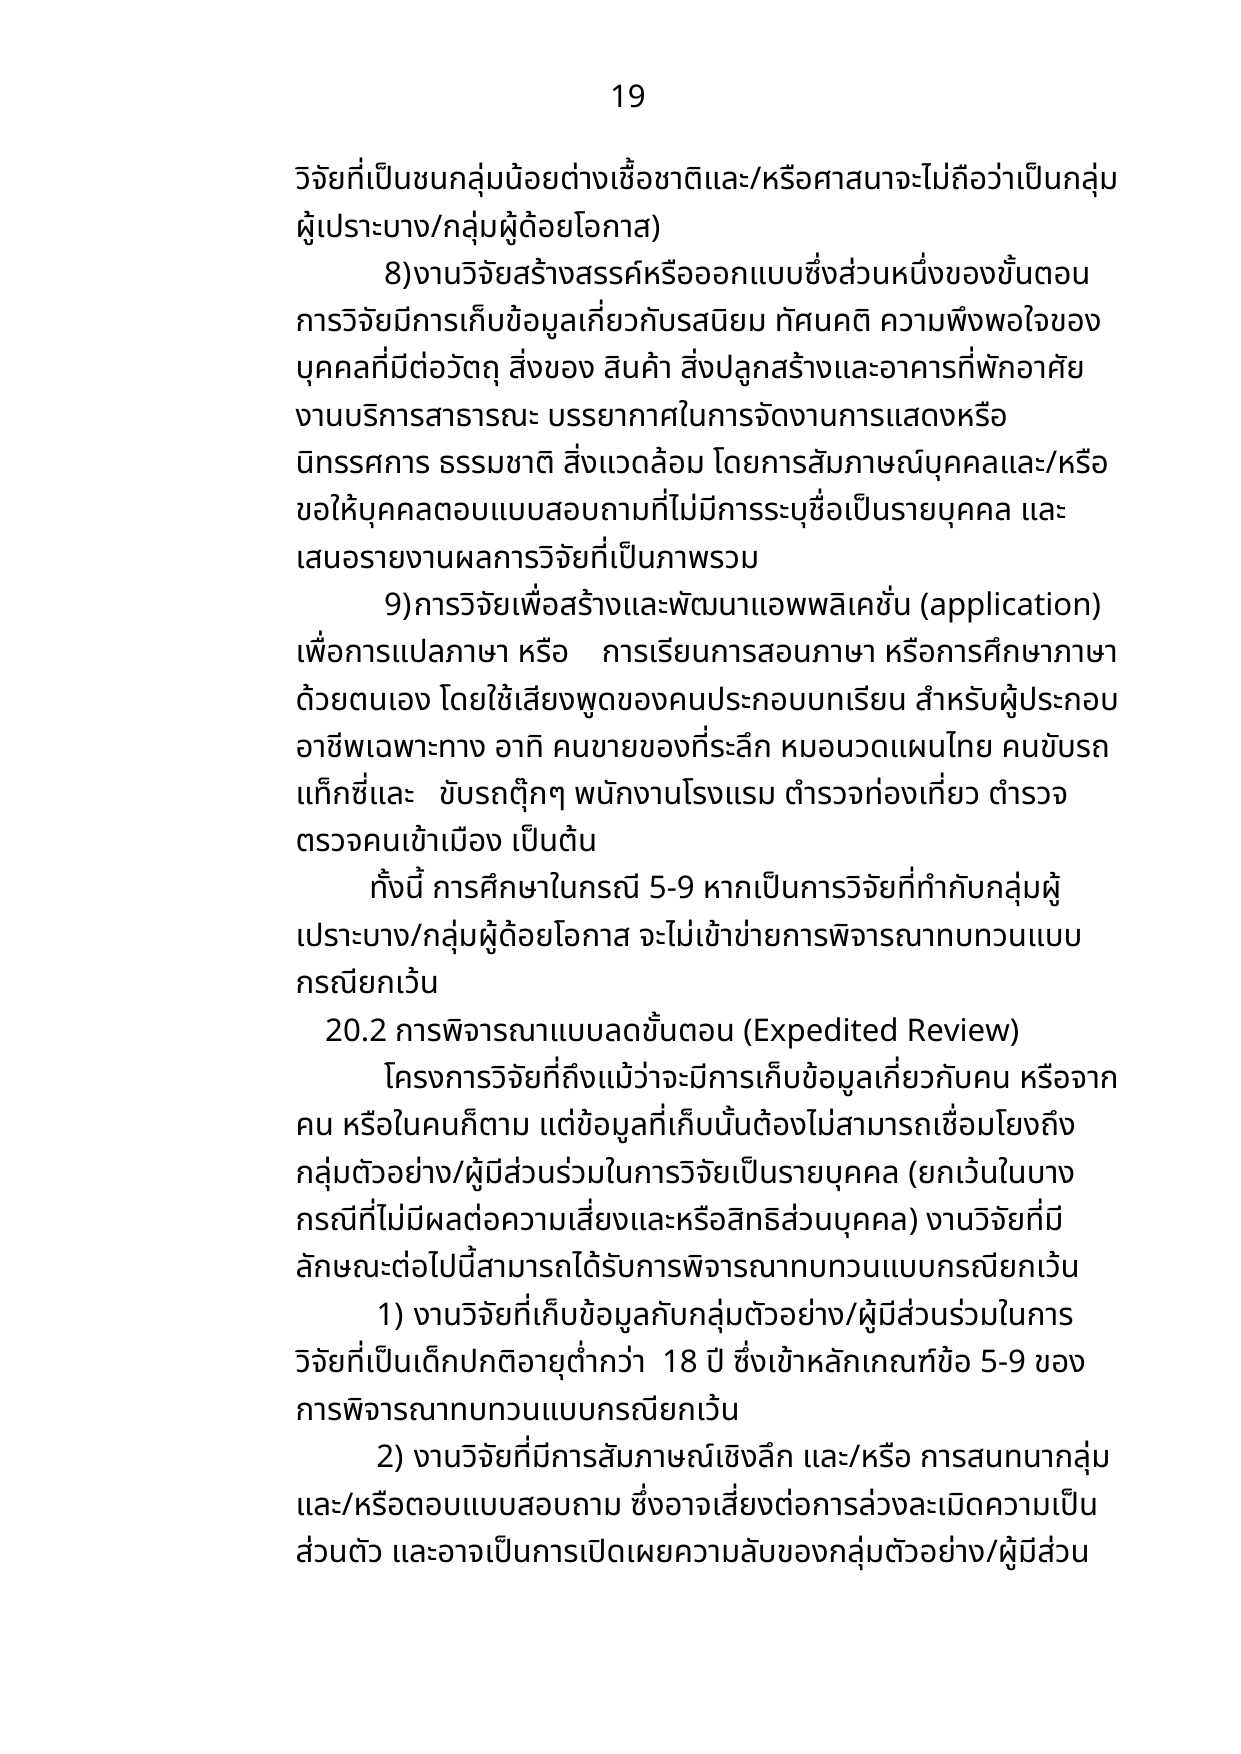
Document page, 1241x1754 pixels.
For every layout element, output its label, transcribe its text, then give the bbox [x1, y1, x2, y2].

list งานวิจัยสร้างสรรค์หรือออกแบบซึ่งส่วนหนึ่งของขั้นตอนการวิจัยมีการเก็บข้อมูลเกี่ยวกับรสนิยม ทัศนคติ ความพึงพอใจของบุคคลที่มีต่อวัตถุ สิ่งของ สินค้า สิ่งปลูกสร้างและอาคารที่พักอาศัย งานบริการสาธารณะ บรรยากาศในการจัดงานการแสดงหรือนิทรรศการ ธรรมชาติ สิ่งแวดล้อม โดยการสัมภาษณ์บุคคลและ/หรือขอให้บุคคลตอบแบบสอบถามที่ไม่มีการระบุชื่อเป็นรายบุคคล และเสนอรายงานผลการวิจัยที่เป็นภาพรวม [295, 251, 1122, 582]
text โครงการวิจัยที่ถึงแม้ว่าจะมีการเก็บข้อมูลเกี่ยวกับคน หรือจากคน หรือในคนก็ตาม แต่ข้อมูลที่เก็บนั้นต้องไม่สามารถเชื่อมโยงถึงกลุ่มตัวอย่าง/ผู้มีส่วนร่วมในการวิจัยเป็นรายบุคคล (ยกเว้นในบางกรณีที่ไม่มีผลต่อความเสี่ยงและหรือสิทธิส่วนบุคคล) งานวิจัยที่มีลักษณะต่อไปนี้สามารถได้รับการพิจารณาทบทวนแบบกรณียกเว้น [295, 1055, 1122, 1292]
text 20.2 การพิจารณาแบบลดขั้นตอน (Expedited Review) [295, 1008, 1122, 1055]
list งานวิจัยที่เก็บข้อมูลกับกลุ่มตัวอย่าง/ผู้มีส่วนร่วมในการวิจัยที่เป็นเด็กปกติอายุต่ำกว่า 18 ปี ซึ่งเข้าหลักเกณฑ์ข้อ 5-9 ของการพิจารณาทบทวนแบบกรณียกเว้น [295, 1292, 1122, 1434]
list ทั้งนี้ การศึกษาในกรณี 5-9 หากเป็นการวิจัยที่ทำกับกลุ่มผู้เปราะบาง/กลุ่มผู้ด้อยโอกาส จะไม่เข้าข่ายการพิจารณาทบทวนแบบกรณียกเว้น [295, 866, 1122, 1008]
list การวิจัยเพื่อสร้างและพัฒนาแอพพลิเคชั่น (application) เพื่อการแปลภาษา หรือ การเรียนการสอนภาษา หรือการศึกษาภาษาด้วยตนเอง โดยใช้เสียงพูดของคนประกอบบทเรียน สำหรับผู้ประกอบอาชีพเฉพาะทาง อาทิ คนขายของที่ระลึก หมอนวดแผนไทย คนขับรถแท็กซี่และ ขับรถตุ๊กๆ พนักงานโรงแรม ตำรวจท่องเที่ยว ตำรวจตรวจคนเข้าเมือง เป็นต้น [295, 582, 1122, 866]
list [295, 156, 1122, 251]
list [295, 1434, 1122, 1576]
